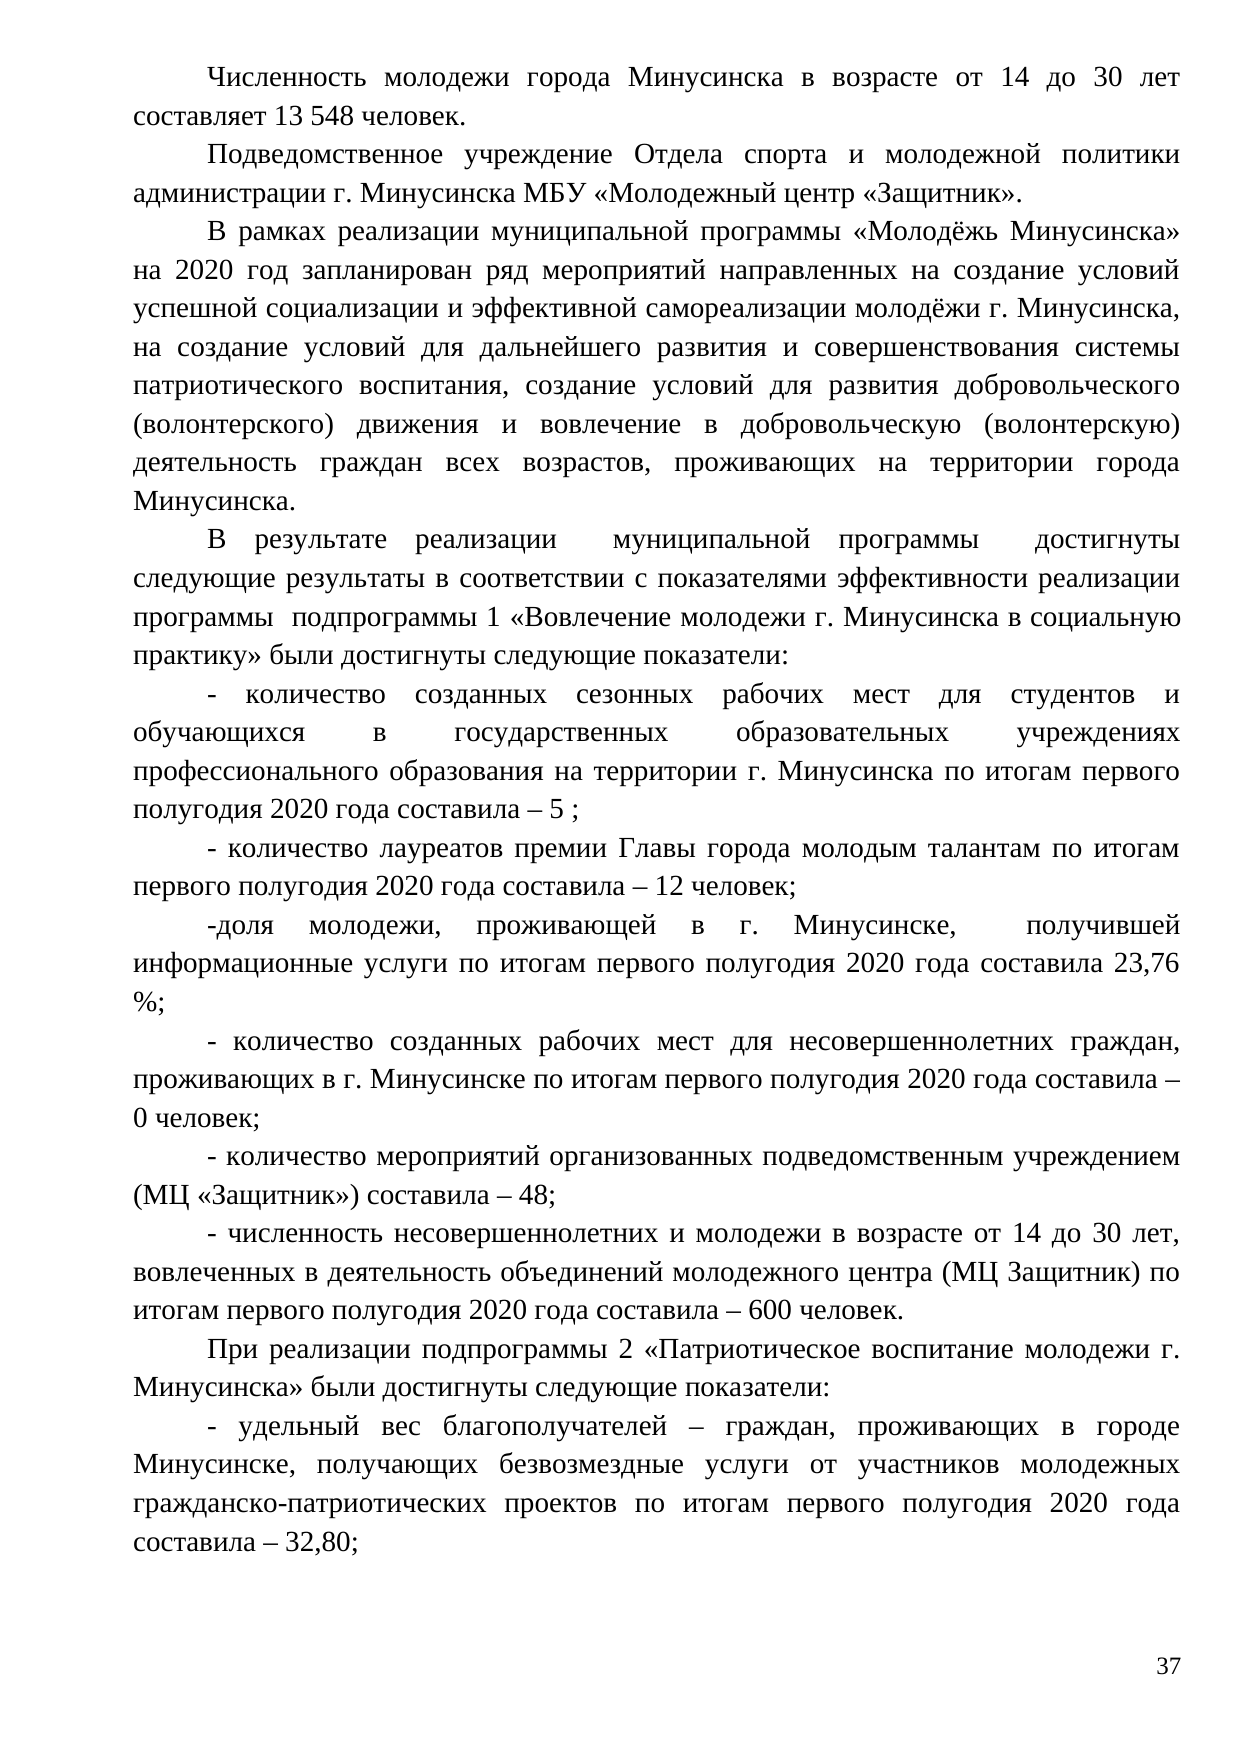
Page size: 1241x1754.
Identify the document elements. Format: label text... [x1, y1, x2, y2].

text При реализации подпрограммы 2 «Патриотическое воспитание молодежи г. Минусинска» были достигнуты следующие показатели: [133, 1331, 1181, 1403]
text - количество созданных сезонных рабочих мест для студентов и обучающихся в государственных образовательных учреждениях профессионального образования на территории г. Минусинска по итогам первого полугодия 2020 года составила – 5 ; [133, 676, 1181, 825]
text -доля молодежи, проживающей в г. Минусинске, получившей информационные услуги по итогам первого полугодия 2020 года составила 23,76 %; [133, 907, 1181, 1018]
text - количество созданных рабочих мест для несовершеннолетних граждан, проживающих в г. Минусинске по итогам первого полугодия 2020 года составила – 0 человек; [133, 1023, 1181, 1133]
text - численность несовершеннолетних и молодежи в возрасте от 14 до 30 лет, вовлеченных в деятельность объединений молодежного центра (МЦ Защитник) по итогам первого полугодия 2020 года составила – 600 человек. [133, 1215, 1181, 1326]
text - количество лауреатов премии Главы города молодым талантам по итогам первого полугодия 2020 года составила – 12 человек; [133, 830, 1181, 902]
text Подведомственное учреждение Отдела спорта и молодежной политики администрации г. Минусинска МБУ «Молодежный центр «Защитник». [133, 136, 1181, 208]
text Численность молодежи города Минусинска в возрасте от 14 до 30 лет составляет 13 548 человек. [133, 59, 1181, 131]
text - удельный вес благополучателей – граждан, проживающих в городе Минусинске, получающих безвозмездные услуги от участников молодежных гражданско-патриотических проектов по итогам первого полугодия 2020 года составила – 32,80; [133, 1408, 1181, 1557]
text В рамках реализации муниципальной программы «Молодёжь Минусинска» на 2020 год запланирован ряд мероприятий направленных на создание условий успешной социализации и эффективной самореализации молодёжи г. Минусинска, на создание условий для дальнейшего развития и совершенствования системы патриотического воспитания, создание условий для развития добровольческого (волонтерского) движения и вовлечение в добровольческую (волонтерскую) деятельность граждан всех возрастов, проживающих на территории города Минусинска. [133, 213, 1181, 517]
text В результате реализации муниципальной программы достигнуты следующие результаты в соответствии с показателями эффективности реализации программы подпрограммы 1 «Вовлечение молодежи г. Минусинска в социальную практику» были достигнуты следующие показатели: [133, 522, 1181, 671]
text - количество мероприятий организованных подведомственным учреждением (МЦ «Защитник») составила – 48; [133, 1138, 1181, 1210]
